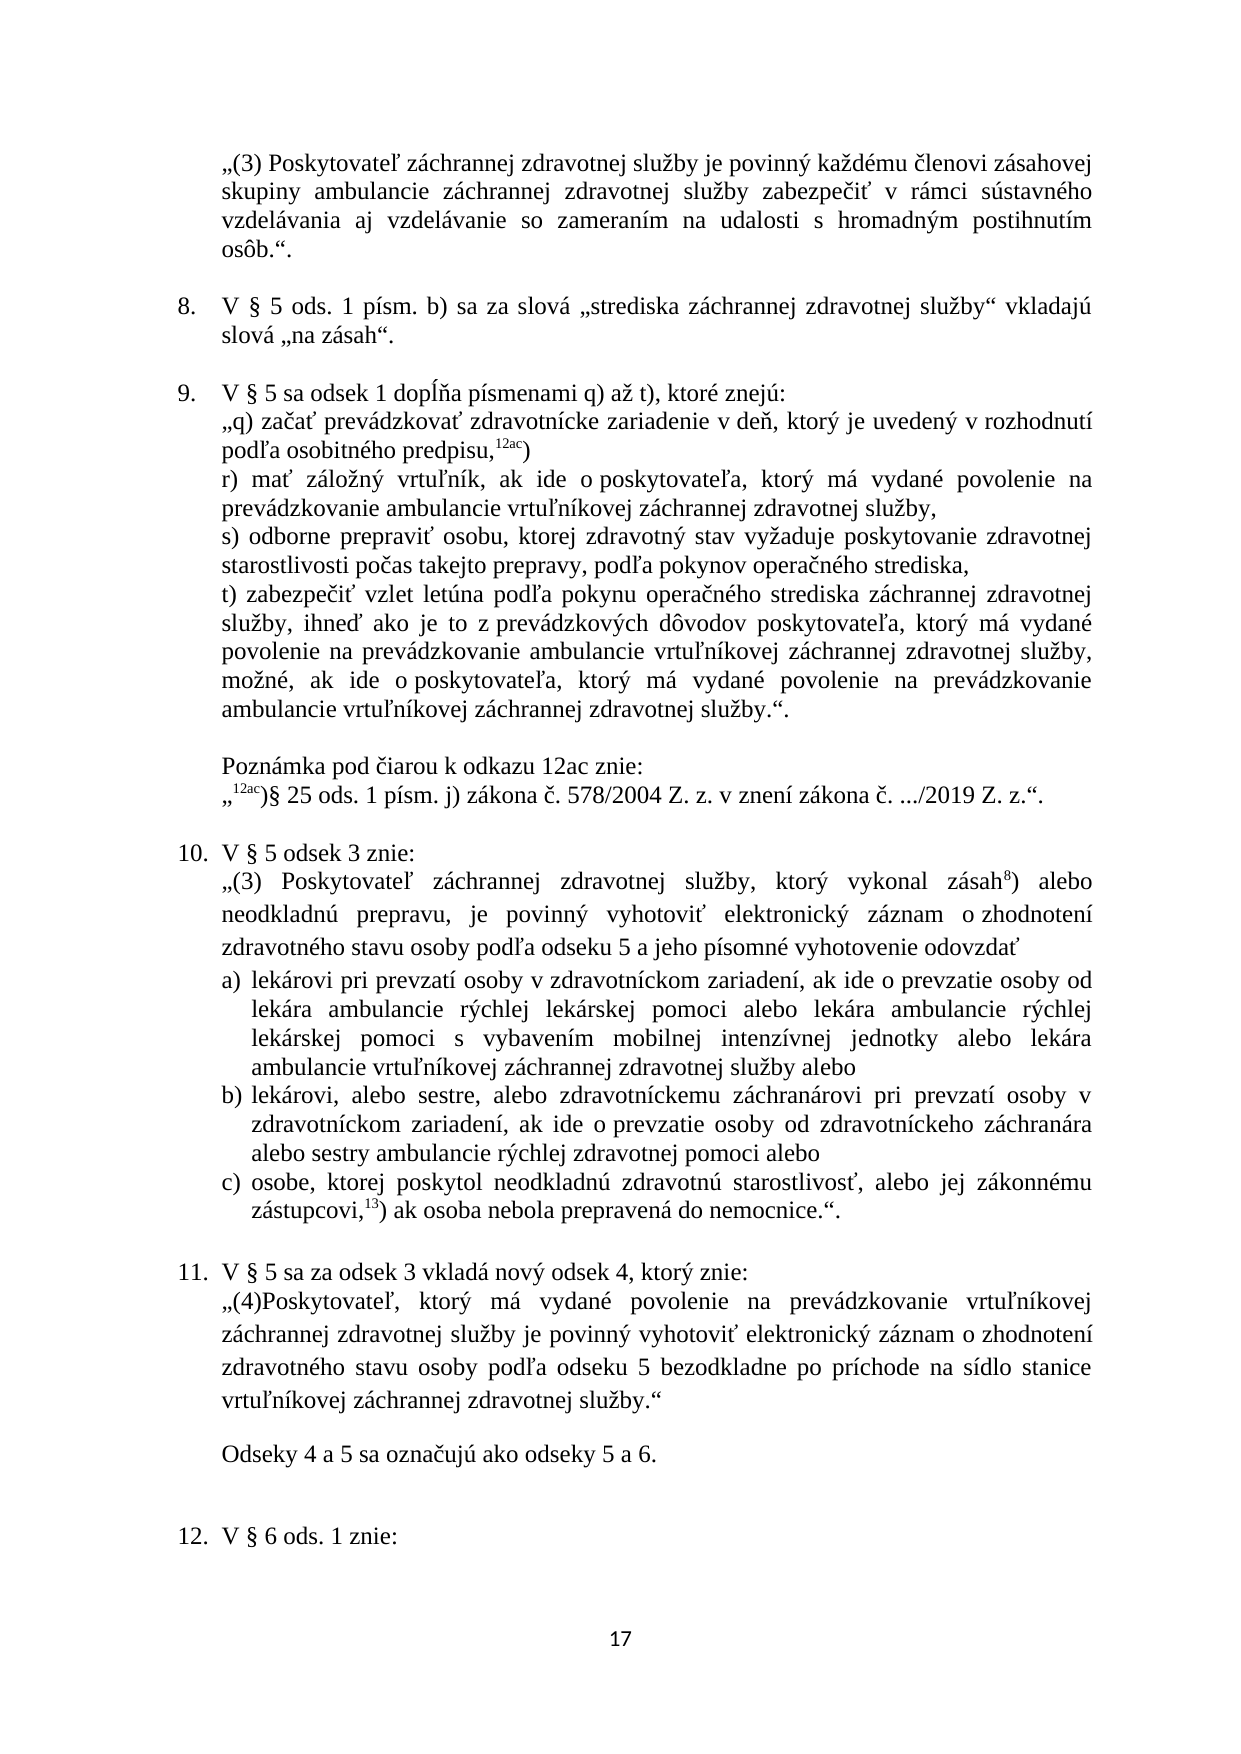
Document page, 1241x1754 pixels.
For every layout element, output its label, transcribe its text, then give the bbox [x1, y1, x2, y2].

list „q) začať prevádzkovať zdravotnícke zariadenie v deň, ktorý je uvedený v rozhodnutí podľa osobitného predpisu,12ac) [221, 406, 1093, 464]
list V § 5 odsek 3 znie: [177, 838, 1093, 866]
list lekárovi, alebo sestre, alebo zdravotníckemu záchranárovi pri prevzatí osoby v zdravotníckom zariadení, ak ide o prevzatie osoby od zdravotníckeho záchranára alebo sestry ambulancie rýchlej zdravotnej pomoci alebo [221, 1080, 1093, 1167]
list V § 5 ods. 1 písm. b) sa za slová „strediska záchrannej zdravotnej služby“ vkladajú slová „na zásah“. [177, 291, 1093, 349]
list V § 5 sa odsek 1 dopĺňa písmenami q) až t), ktoré znejú: [177, 378, 1093, 406]
list „12ac)§ 25 ods. 1 písm. j) zákona č. 578/2004 Z. z. v znení zákona č. .../2019 Z. z.“. [221, 780, 1093, 809]
list r) mať záložný vrtuľník, ak ide o poskytovateľa, ktorý má vydané povolenie na prevádzkovanie ambulancie vrtuľníkovej záchrannej zdravotnej služby, [221, 464, 1093, 521]
list lekárovi pri prevzatí osoby v zdravotníckom zariadení, ak ide o prevzatie osoby od lekára ambulancie rýchlej lekárskej pomoci alebo lekára ambulancie rýchlej lekárskej pomoci s vybavením mobilnej intenzívnej jednotky alebo lekára ambulancie vrtuľníkovej záchrannej zdravotnej služby alebo [221, 965, 1093, 1080]
list V § 5 sa za odsek 3 vkladá nový odsek 4, ktorý znie: [177, 1257, 1093, 1286]
list V § 6 ods. 1 znie: [177, 1521, 1093, 1550]
text Odseky 4 a 5 sa označujú ako odseky 5 a 6. [221, 1439, 1093, 1468]
list „(3) Poskytovateľ záchrannej zdravotnej služby je povinný každému členovi zásahovej skupiny ambulancie záchrannej zdravotnej služby zabezpečiť v rámci sústavného vzdelávania aj vzdelávanie so zameraním na udalosti s hromadným postihnutím osôb.“. [221, 148, 1093, 263]
list s) odborne prepraviť osobu, ktorej zdravotný stav vyžaduje poskytovanie zdravotnej starostlivosti počas takejto prepravy, podľa pokynov operačného strediska, [221, 521, 1093, 579]
text „(4)Poskytovateľ, ktorý má vydané povolenie na prevádzkovanie vrtuľníkovej záchrannej zdravotnej služby je povinný vyhotoviť elektronický záznam o zhodnotení zdravotného stavu osoby podľa odseku 5 bezodkladne po príchode na sídlo stanice vrtuľníkovej záchrannej zdravotnej služby.“ [221, 1286, 1093, 1414]
list t) zabezpečiť vzlet letúna podľa pokynu operačného strediska záchrannej zdravotnej služby, ihneď ako je to z prevádzkových dôvodov poskytovateľa, ktorý má vydané povolenie na prevádzkovanie ambulancie vrtuľníkovej záchrannej zdravotnej služby, možné, ak ide o poskytovateľa, ktorý má vydané povolenie na prevádzkovanie ambulancie vrtuľníkovej záchrannej zdravotnej služby.“. [221, 579, 1093, 723]
text „(3) Poskytovateľ záchrannej zdravotnej služby, ktorý vykonal zásah8) alebo neodkladnú prepravu, je povinný vyhotoviť elektronický záznam o zhodnotení zdravotného stavu osoby podľa odseku 5 a jeho písomné vyhotovenie odovzdať [221, 866, 1093, 961]
list Poznámka pod čiarou k odkazu 12ac znie: [221, 751, 1093, 780]
list osobe, ktorej poskytol neodkladnú zdravotnú starostlivosť, alebo jej zákonnému zástupcovi,13) ak osoba nebola prepravená do nemocnice.“. [221, 1167, 1093, 1224]
